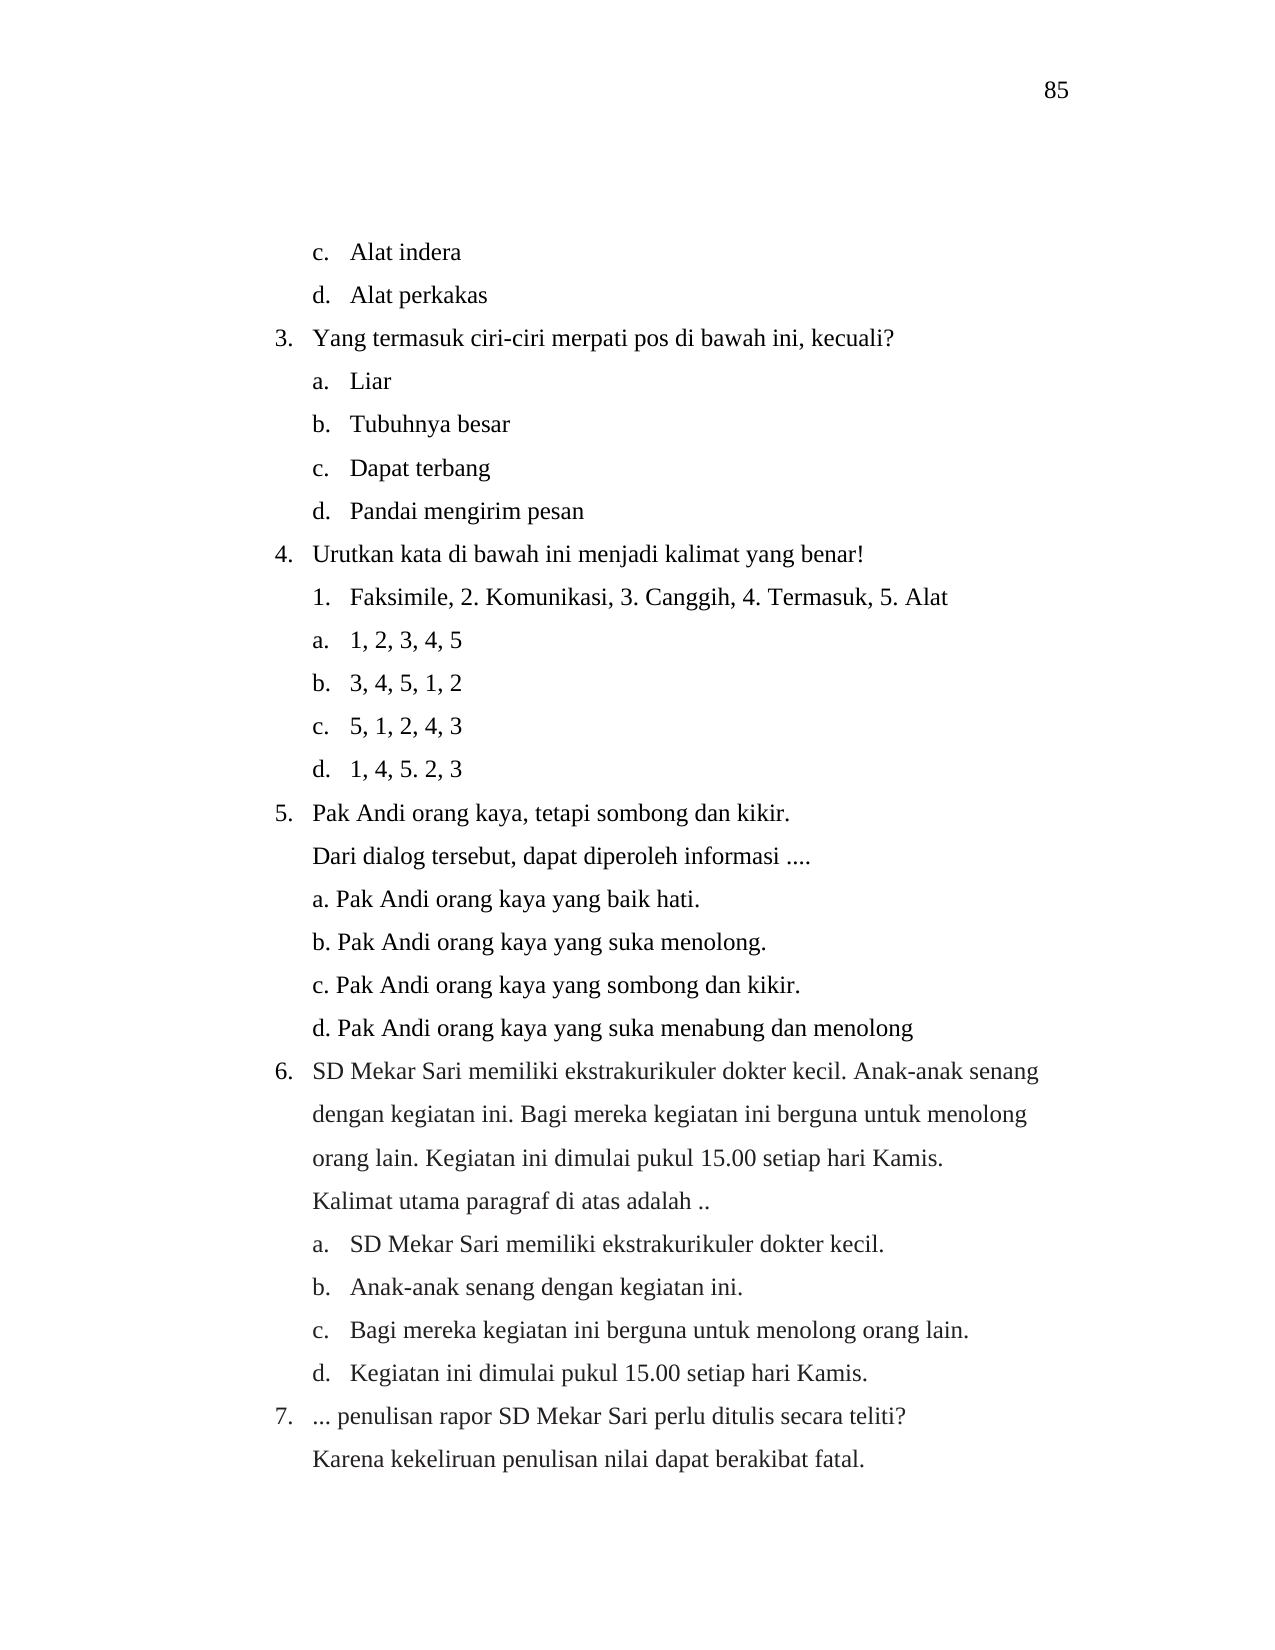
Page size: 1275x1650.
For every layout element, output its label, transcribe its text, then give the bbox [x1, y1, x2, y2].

list 1, 2, 3, 4, 5 [312, 625, 1069, 654]
list SD Mekar Sari memiliki ekstrakurikuler dokter kecil. [312, 1229, 1069, 1258]
list a. Pak Andi orang kaya yang baik hati. [312, 884, 1069, 913]
list Faksimile, 2. Komunikasi, 3. Canggih, 4. Termasuk, 5. Alat [312, 582, 1069, 611]
list Anak-anak senang dengan kegiatan ini. [312, 1272, 1069, 1301]
list Pak Andi orang kaya, tetapi sombong dan kikir. [274, 798, 1069, 826]
list 5, 1, 2, 4, 3 [312, 711, 1069, 740]
list Bagi mereka kegiatan ini berguna untuk menolong orang lain. [312, 1315, 1069, 1344]
list ... penulisan rapor SD Mekar Sari perlu ditulis secara teliti? [274, 1401, 1069, 1430]
list Alat indera [312, 237, 1069, 266]
list c. Pak Andi orang kaya yang sombong dan kikir. [312, 970, 1069, 999]
list Pandai mengirim pesan [312, 496, 1069, 524]
list Urutkan kata di bawah ini menjadi kalimat yang benar! [274, 539, 1069, 568]
list d. Pak Andi orang kaya yang suka menabung dan menolong [312, 1013, 1069, 1042]
list Tubuhnya besar [312, 409, 1069, 438]
list Kalimat utama paragraf di atas adalah .. [312, 1186, 1069, 1214]
list Yang termasuk ciri-ciri merpati pos di bawah ini, kecuali? [274, 323, 1069, 352]
list Alat perkakas [312, 280, 1069, 309]
list Liar [312, 366, 1069, 395]
list 1, 4, 5. 2, 3 [312, 754, 1069, 783]
list Dapat terbang [312, 453, 1069, 481]
list b. Pak Andi orang kaya yang suka menolong. [312, 927, 1069, 956]
list SD Mekar Sari memiliki ekstrakurikuler dokter kecil. Anak-anak senang dengan kegiatan ini. Bagi mereka kegiatan ini berguna untuk menolong orang lain. Kegiatan ini dimulai pukul 15.00 setiap hari Kamis. [274, 1056, 1069, 1171]
list 3, 4, 5, 1, 2 [312, 668, 1069, 697]
list Dari dialog tersebut, dapat diperoleh informasi .... [312, 841, 1069, 869]
list Kegiatan ini dimulai pukul 15.00 setiap hari Kamis. [312, 1358, 1069, 1387]
list Karena kekeliruan penulisan nilai dapat berakibat fatal. [312, 1444, 1069, 1473]
